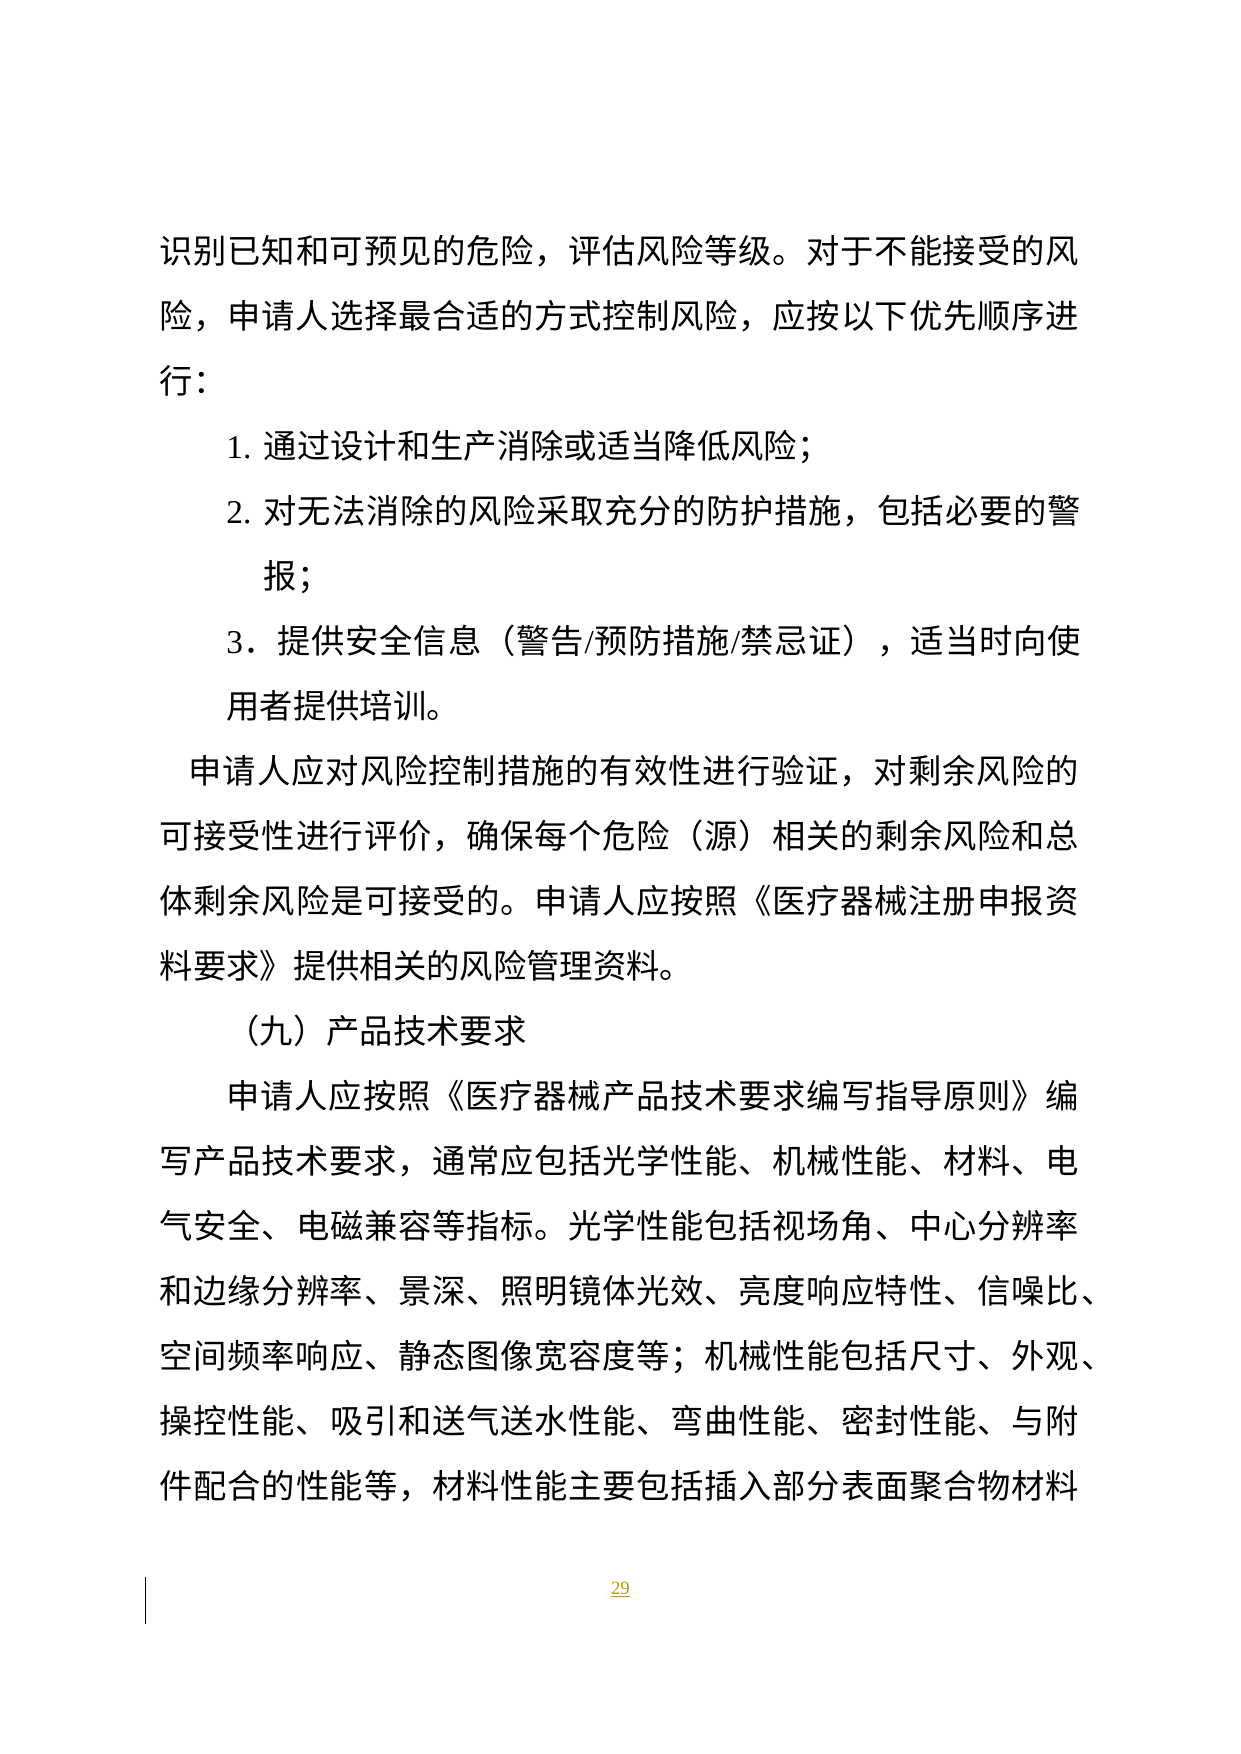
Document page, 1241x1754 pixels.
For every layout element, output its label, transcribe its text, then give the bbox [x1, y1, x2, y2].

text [159, 217, 1081, 412]
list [159, 1062, 1081, 1517]
list 通过设计和生产消除或适当降低风险； [226, 412, 1081, 477]
list 申请人应对风险控制措施的有效性进行验证，对剩余风险的可接受性进行评价，确保每个危险（源）相关的剩余风险和总体剩余风险是可接受的。申请人应按照《医疗器械注册申报资料要求》提供相关的风险管理资料。 [159, 737, 1081, 997]
list 对无法消除的风险采取充分的防护措施，包括必要的警报； [226, 477, 1081, 607]
list 3．提供安全信息（警告/预防措施/禁忌证），适当时向使用者提供培训。 [226, 607, 1081, 737]
list （九）产品技术要求 [159, 997, 1081, 1062]
